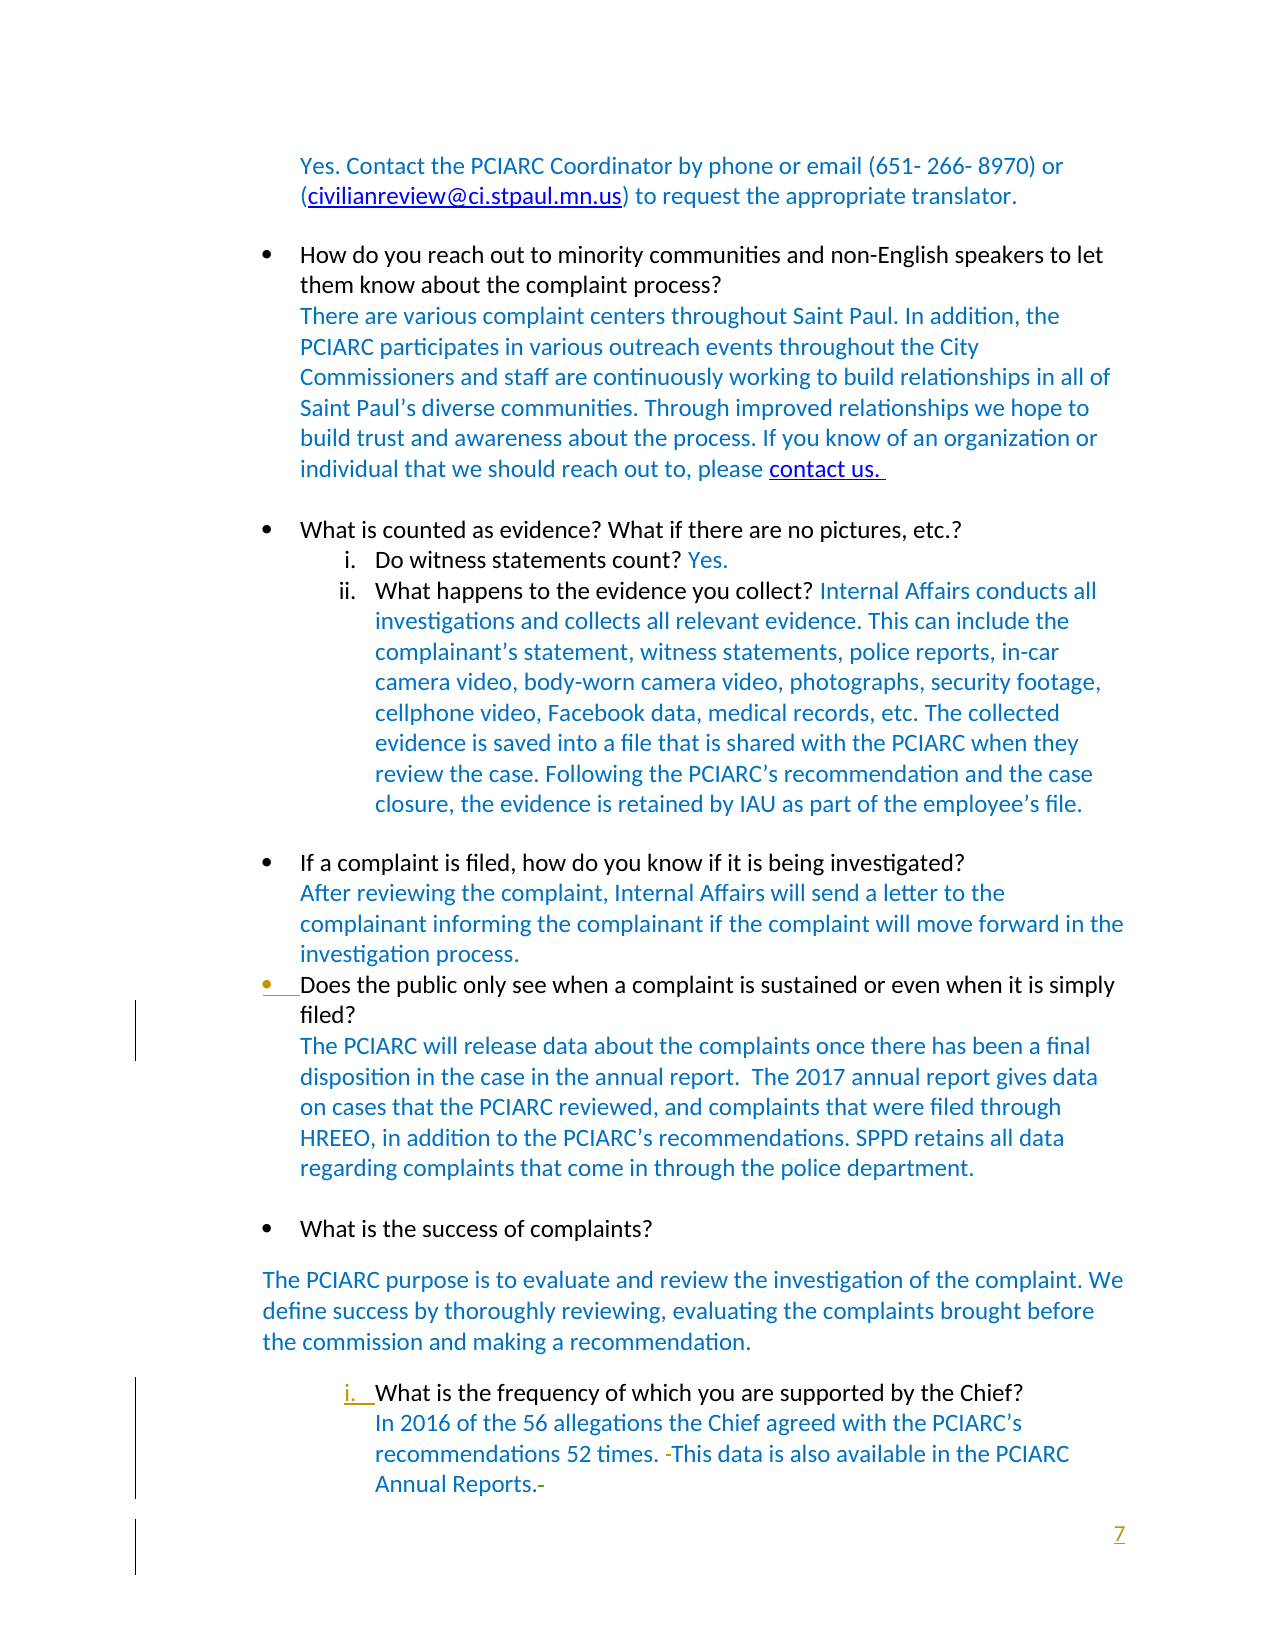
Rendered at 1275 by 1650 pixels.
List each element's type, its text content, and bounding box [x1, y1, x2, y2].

list In 2016 of the 56 allegations the Chief agreed with the PCIARC’s recommendations 52 times. This data is also available in the PCIARC Annual Reports. [375, 1407, 1125, 1499]
list Does the public only see when a complaint is sustained or even when it is simply filed? [262, 969, 1125, 1030]
list How do you reach out to minority communities and non-English speakers to let them know about the complaint process? [262, 239, 1125, 300]
list Yes. Contact the PCIARC Coordinator by phone or email (651- 266- 8970) or (civilianreview@ci.stpaul.mn.us) to request the appropriate translator. [300, 150, 1125, 211]
list What is the success of complaints? [262, 1213, 1125, 1244]
list What is counted as evidence? What if there are no pictures, etc.? [262, 514, 1125, 544]
list If a complaint is filed, how do you know if it is being investigated? [262, 847, 1125, 877]
list There are various complaint centers throughout Saint Paul. In addition, the PCIARC participates in various outreach events throughout the City Commissioners and staff are continuously working to build relationships in all of Saint Paul’s diverse communities. Through improved relationships we hope to build trust and awareness about the process. If you know of an organization or individual that we should reach out to, please contact us. [300, 300, 1125, 483]
list What happens to the evidence you collect? Internal Affairs conducts all investigations and collects all relevant evidence. This can include the complainant’s statement, witness statements, police reports, in-car camera video, body-worn camera video, photographs, security footage, cellphone video, Facebook data, medical records, etc. The collected evidence is saved into a file that is shared with the PCIARC when they review the case. Following the PCIARC’s recommendation and the case closure, the evidence is retained by IAU as part of the employee’s file. [356, 575, 1125, 819]
list What is the frequency of which you are supported by the Chief? [356, 1377, 1125, 1407]
list After reviewing the complaint, Internal Affairs will send a letter to the complainant informing the complainant if the complaint will move forward in the investigation process. [300, 877, 1125, 969]
list The PCIARC will release data about the complaints once there has been a final disposition in the case in the annual report. The 2017 annual report gives data on cases that the PCIARC reviewed, and complaints that were filed through HREEO, in addition to the PCIARC’s recommendations. SPPD retains all data regarding complaints that come in through the police department. [300, 1030, 1125, 1183]
list Do witness statements count? Yes. [356, 544, 1125, 575]
text The PCIARC purpose is to evaluate and review the investigation of the complaint. We define success by thoroughly reviewing, evaluating the complaints brought before the commission and making a recommendation. [262, 1264, 1125, 1356]
